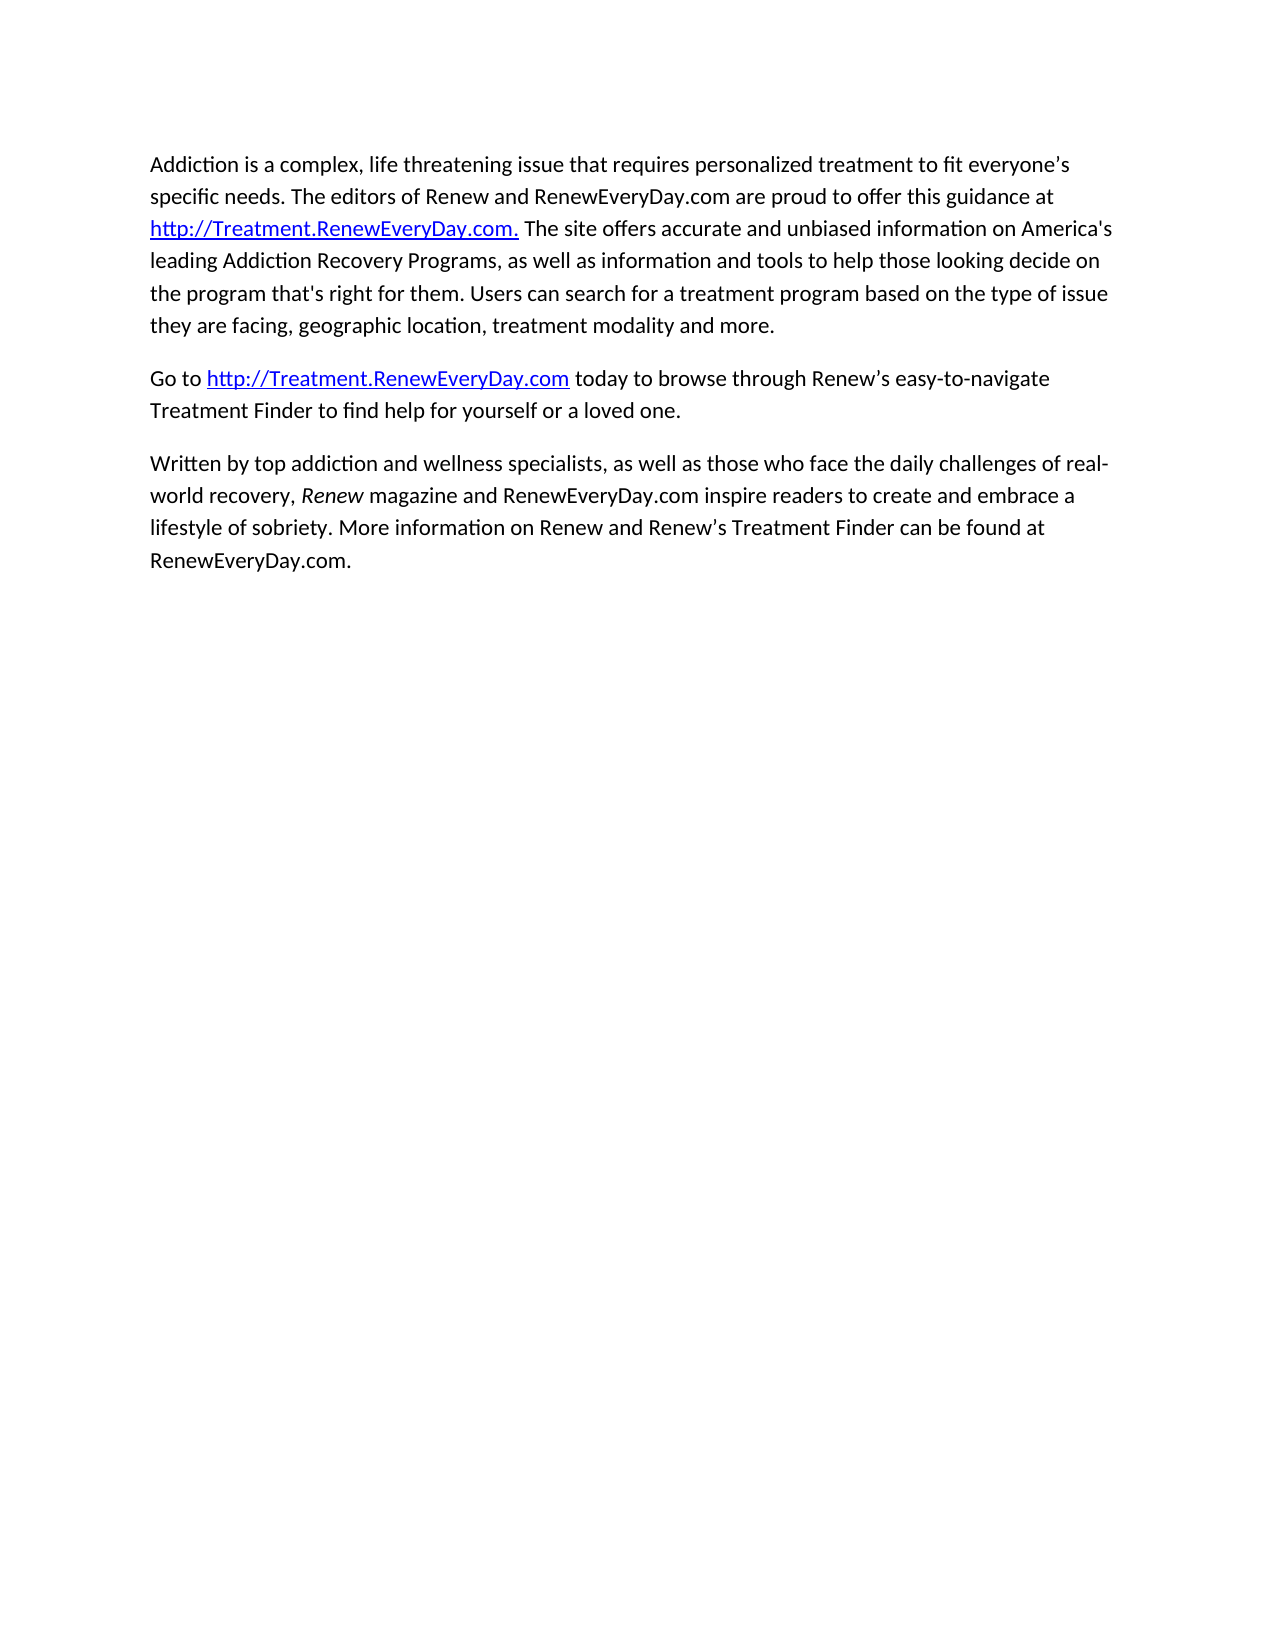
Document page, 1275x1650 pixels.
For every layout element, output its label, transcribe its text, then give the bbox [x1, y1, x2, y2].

text Addiction is a complex, life threatening issue that requires personalized treatment to fit everyone’s specific needs. The editors of Renew and RenewEveryDay.com are proud to offer this guidance at http://Treatment.RenewEveryDay.com. The site offers accurate and unbiased information on America's leading Addiction Recovery Programs, as well as information and tools to help those looking decide on the program that's right for them. Users can search for a treatment program based on the type of issue they are facing, geographic location, treatment modality and more. [150, 150, 1125, 339]
text Go to http://Treatment.RenewEveryDay.com today to browse through Renew’s easy-to-navigate Treatment Finder to find help for yourself or a loved one. [150, 364, 1125, 424]
text Written by top addiction and wellness specialists, as well as those who face the daily challenges of real-world recovery, Renew magazine and RenewEveryDay.com inspire readers to create and embrace a lifestyle of sobriety. More information on Renew and Renew’s Treatment Finder can be found at RenewEveryDay.com. [150, 449, 1125, 574]
